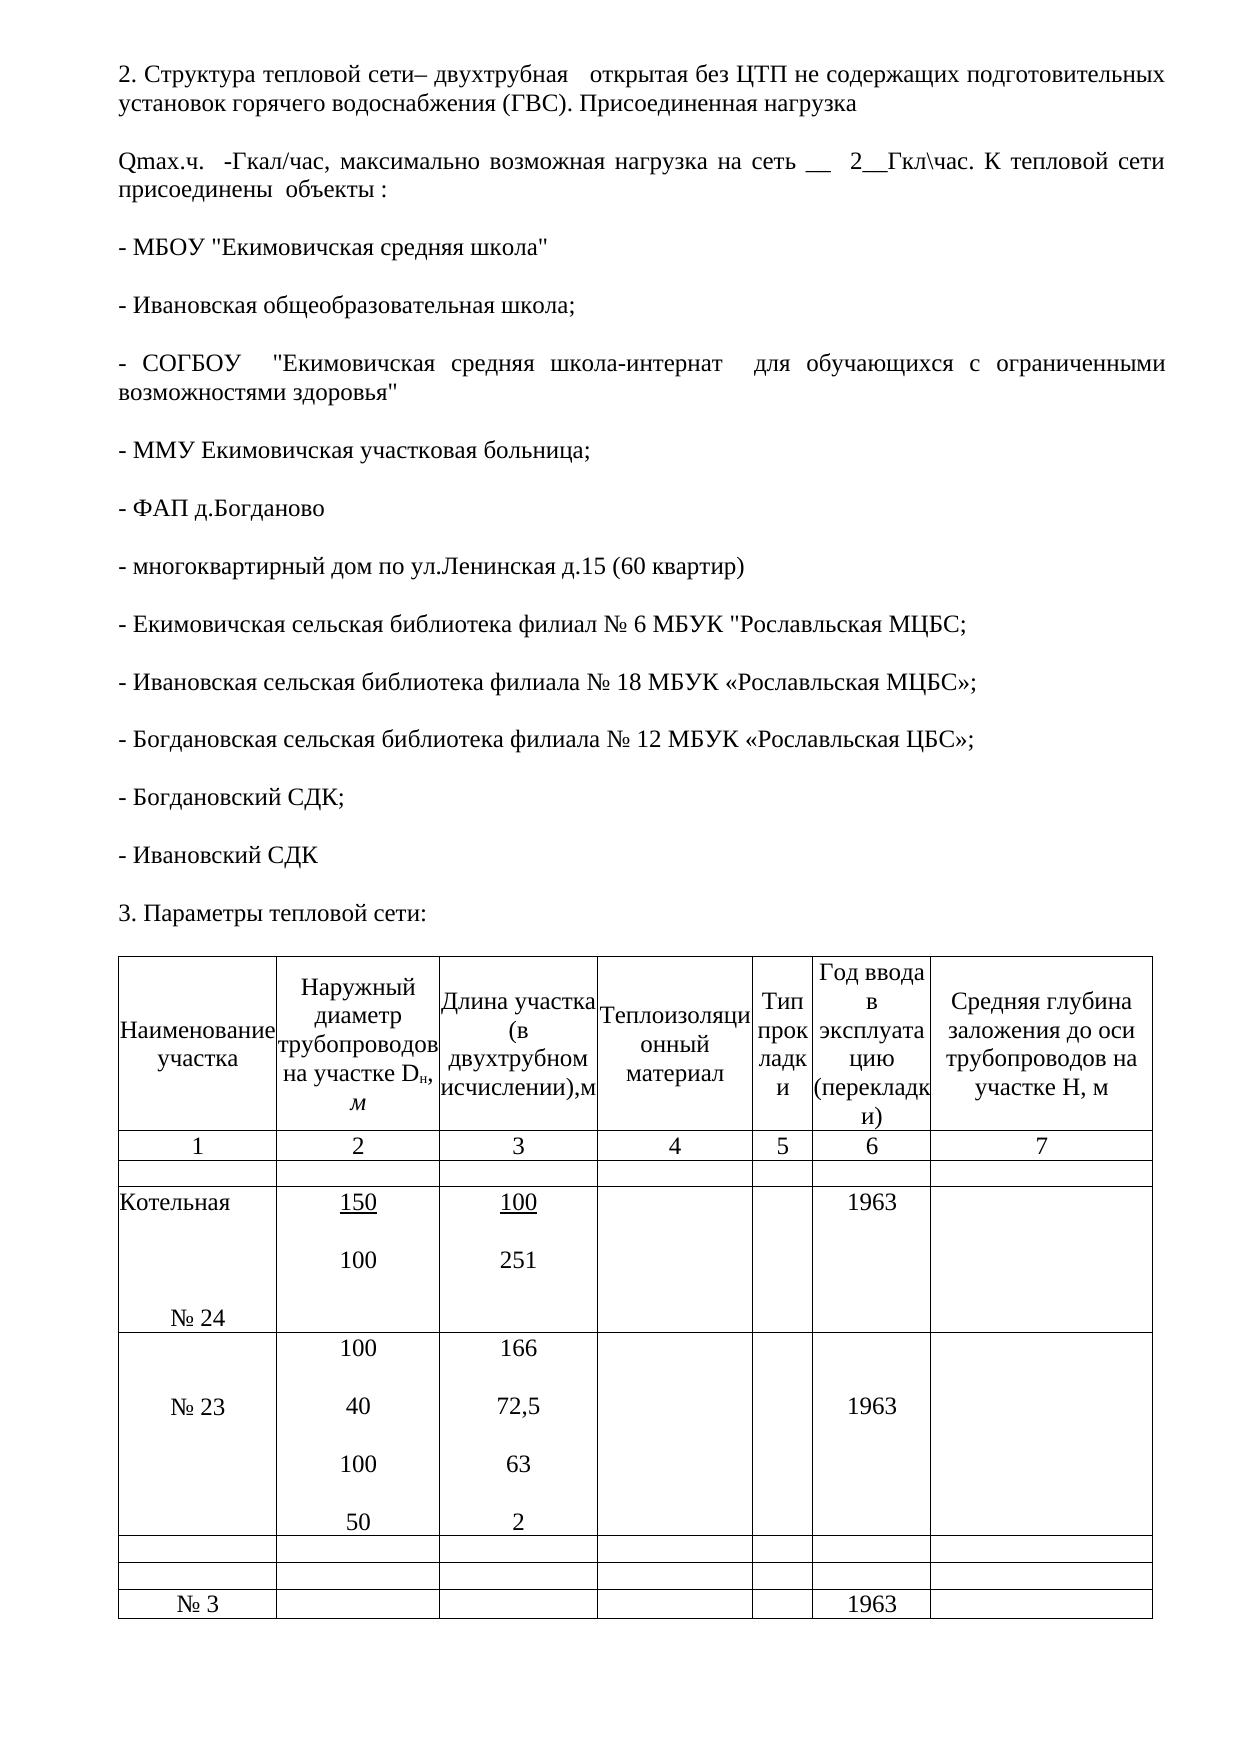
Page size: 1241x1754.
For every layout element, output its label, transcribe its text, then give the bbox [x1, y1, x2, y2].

table_cell [931, 1590, 1152, 1618]
table_cell 6 [813, 1131, 930, 1159]
table_cell 2 [277, 1131, 439, 1159]
table_cell [277, 1161, 439, 1186]
table_cell № 23 [119, 1333, 276, 1535]
text - Ивановская сельская библиотека филиала № 18 МБУК «Рославльская МЦБС»; [118, 667, 1166, 695]
text 2. Структура тепловой сети– двухтрубная открытая без ЦТП не содержащих подготовительных установок горячего водоснабжения (ГВС). Присоединенная нагрузка [118, 59, 1166, 117]
table_cell [598, 1333, 752, 1535]
table_cell [598, 1187, 752, 1332]
text - Богдановская сельская библиотека филиала № 12 МБУК «Рославльская ЦБС»; [118, 724, 1166, 753]
table_cell [753, 1161, 812, 1186]
table_cell 150 100 [277, 1187, 439, 1332]
table_cell [598, 1536, 752, 1562]
table_cell 5 [753, 1131, 812, 1159]
table_cell [813, 1536, 930, 1562]
table_cell [277, 1590, 439, 1618]
table_cell 100 40 100 50 [277, 1333, 439, 1535]
table_cell 4 [598, 1131, 752, 1159]
table_header Теплоизоляционный материал [598, 957, 752, 1130]
table_cell [119, 1536, 276, 1562]
text - МБОУ "Екимовичская средняя школа" [118, 232, 1166, 261]
table_cell 3 [440, 1131, 597, 1159]
text - ММУ Екимовичская участковая больница; [118, 435, 1166, 464]
table_header Длина участка (в двухтрубном исчислении),м [440, 957, 597, 1130]
table_cell [813, 1161, 930, 1186]
table_cell [931, 1536, 1152, 1562]
table_cell [598, 1161, 752, 1186]
text 3. Параметры тепловой сети: [118, 898, 1166, 927]
table_cell 7 [931, 1131, 1152, 1159]
table_cell [277, 1563, 439, 1588]
table_header Наружный диаметр трубопроводов на участке Dн, м [277, 957, 439, 1130]
text Qmax.ч. -Гкал/час, максимально возможная нагрузка на сеть __ 2__Гкл\час. К тепловой сети присоединены объекты : [118, 146, 1166, 203]
table_cell [813, 1563, 930, 1588]
table_header Тип прокладки [753, 957, 812, 1130]
table_cell [931, 1161, 1152, 1186]
text - Екимовичская сельская библиотека филиал № 6 МБУК "Рославльская МЦБС; [118, 609, 1166, 637]
table_header Наименование участка [119, 957, 276, 1130]
table_cell [119, 1563, 276, 1588]
table_header Год ввода в эксплуатацию (перекладки) [813, 957, 930, 1130]
table_cell [277, 1536, 439, 1562]
table_cell 166 72,5 63 2 [440, 1333, 597, 1535]
table_cell [931, 1187, 1152, 1332]
text - многоквартирный дом по ул.Ленинская д.15 (60 квартир) [118, 551, 1166, 579]
table_cell [440, 1536, 597, 1562]
table_cell [119, 1161, 276, 1186]
table_cell [931, 1563, 1152, 1588]
text - Ивановская общеобразовательная школа; [118, 290, 1166, 319]
text - Богдановский СДК; [118, 782, 1166, 811]
table_cell [753, 1187, 812, 1332]
table_cell № 3 [119, 1590, 276, 1618]
table_cell [753, 1563, 812, 1588]
table_cell [440, 1563, 597, 1588]
table_cell [931, 1333, 1152, 1535]
table_cell 100 251 [440, 1187, 597, 1332]
text - Ивановский СДК [118, 840, 1166, 869]
table_header Средняя глубина заложения до оси трубопроводов на участке Н, м [931, 957, 1152, 1130]
text - ФАП д.Богданово [118, 493, 1166, 522]
table_cell [753, 1590, 812, 1618]
table_cell [753, 1536, 812, 1562]
table_cell 1 [119, 1131, 276, 1159]
table_cell 1963 [813, 1187, 930, 1332]
text - СОГБОУ "Екимовичская средняя школа-интернат для обучающихся с ограниченными возможностями здоровья" [118, 348, 1166, 406]
table_cell 1963 [813, 1333, 930, 1535]
table_cell [753, 1333, 812, 1535]
table_cell 1963 [813, 1590, 930, 1618]
table_cell [440, 1161, 597, 1186]
table_cell [598, 1590, 752, 1618]
table_cell [440, 1590, 597, 1618]
table_cell Котельная № 24 [119, 1187, 276, 1332]
table_cell [598, 1563, 752, 1588]
